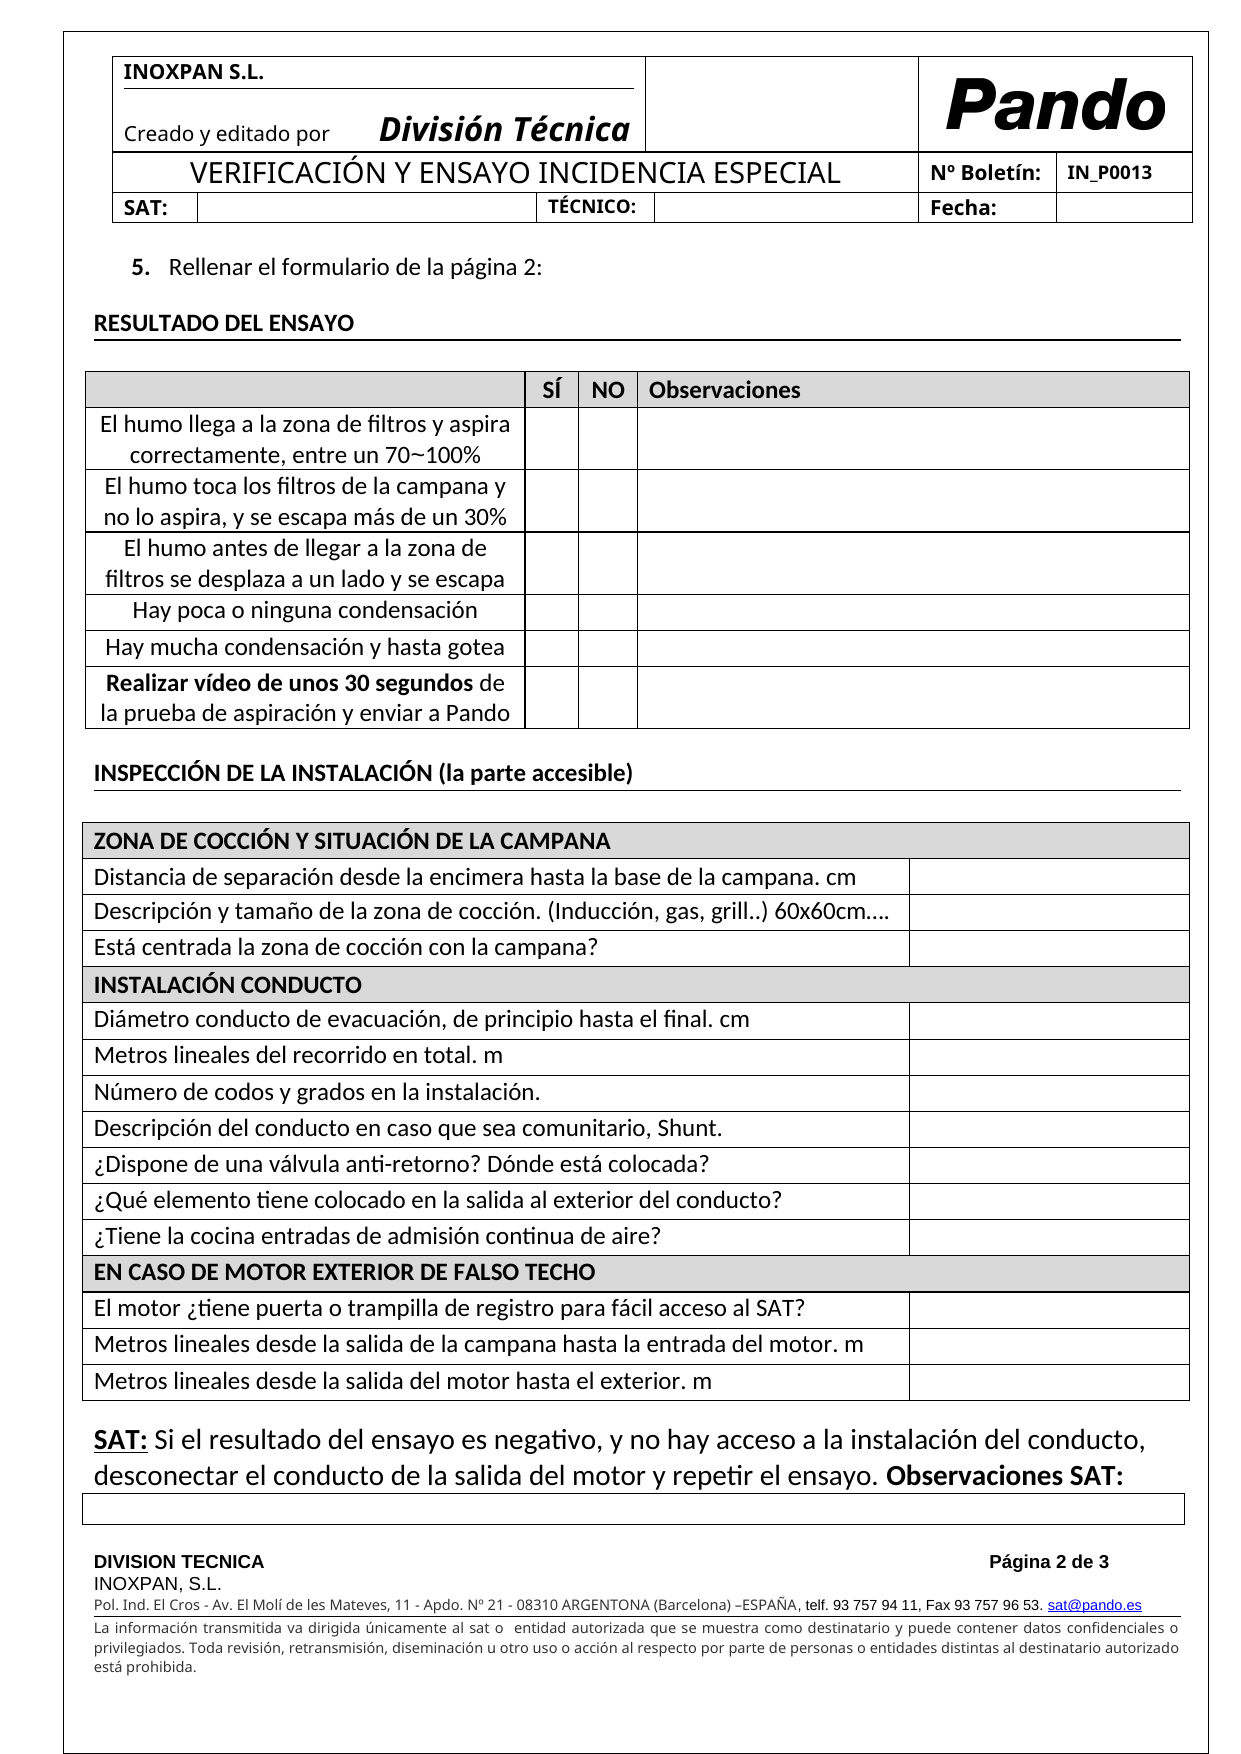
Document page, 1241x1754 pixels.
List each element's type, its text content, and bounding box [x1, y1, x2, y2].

table_cell Metros lineales desde la salida de la campana hasta la entrada del motor. m [83, 1329, 909, 1364]
table_cell [910, 1184, 1189, 1219]
table_cell [910, 1040, 1189, 1074]
table_cell [910, 1003, 1189, 1038]
table_cell [638, 667, 1189, 728]
table_cell [579, 631, 637, 666]
list Rellenar el formulario de la página 2: [131, 251, 1181, 282]
table_cell [638, 631, 1189, 666]
table_cell [526, 595, 578, 630]
table_cell [910, 1112, 1189, 1147]
picture [946, 78, 1165, 131]
table_cell El humo toca los filtros de la campana y no lo aspira, y se escapa más de un 30% [86, 470, 524, 531]
table_cell [579, 667, 637, 728]
table_cell ¿Dispone de una válvula anti-retorno? Dónde está colocada? [83, 1148, 909, 1183]
table_cell ¿Tiene la cocina entradas de admisión continua de aire? [83, 1220, 909, 1255]
table_cell [638, 470, 1189, 531]
table_cell [526, 408, 578, 469]
table_cell [579, 470, 637, 531]
text INSPECCIÓN DE LA INSTALACIÓN (la parte accesible) [94, 757, 1181, 790]
table_cell EN CASO DE MOTOR EXTERIOR DE FALSO TECHO [83, 1256, 1189, 1291]
table_cell Distancia de separación desde la encimera hasta la base de la campana. cm [83, 859, 909, 894]
table_cell [579, 408, 637, 469]
table_cell [638, 595, 1189, 630]
table_header [83, 1494, 1184, 1524]
text SAT: Si el resultado del ensayo es negativo, y no hay acceso a la instalación del conducto, desconectar el conducto de la salida del motor y repetir el ensayo. Observaciones SAT: [94, 1421, 1181, 1492]
table_header [86, 372, 524, 407]
table_cell [910, 931, 1189, 966]
table_cell El humo llega a la zona de filtros y aspira correctamente, entre un 70~100% [86, 408, 524, 469]
table_cell [526, 470, 578, 531]
table_cell [910, 1148, 1189, 1183]
table_cell Hay mucha condensación y hasta gotea [86, 631, 524, 666]
table_cell [579, 595, 637, 630]
table_header ZONA DE COCCIÓN Y SITUACIÓN DE LA CAMPANA [83, 823, 1189, 858]
table_cell [910, 1329, 1189, 1364]
table_cell Realizar vídeo de unos 30 segundos de la prueba de aspiración y enviar a Pando [86, 667, 524, 728]
table_cell Metros lineales desde la salida del motor hasta el exterior. m [83, 1365, 909, 1400]
table_cell [638, 408, 1189, 469]
table_cell El humo antes de llegar a la zona de filtros se desplaza a un lado y se escapa [86, 533, 524, 593]
table_cell [638, 533, 1189, 593]
table_cell Hay poca o ninguna condensación [86, 595, 524, 630]
table_cell [910, 895, 1189, 930]
table_cell Está centrada la zona de cocción con la campana? [83, 931, 909, 966]
table_cell [910, 1220, 1189, 1255]
table_cell Metros lineales del recorrido en total. m [83, 1040, 909, 1074]
table_cell [910, 1365, 1189, 1400]
table_header SÍ [526, 372, 578, 407]
text RESULTADO DEL ENSAYO [94, 307, 1181, 339]
table_cell [526, 667, 578, 728]
table_cell INSTALACIÓN CONDUCTO [83, 967, 1189, 1002]
table_cell [579, 533, 637, 593]
table_cell [910, 1076, 1189, 1111]
table_cell [910, 859, 1189, 894]
table_cell Número de codos y grados en la instalación. [83, 1076, 909, 1111]
table_cell Descripción y tamaño de la zona de cocción. (Inducción, gas, grill..) 60x60cm…. [83, 895, 909, 930]
table_cell [910, 1293, 1189, 1328]
table_cell El motor ¿tiene puerta o trampilla de registro para fácil acceso al SAT? [83, 1293, 909, 1328]
table_cell [526, 631, 578, 666]
table_header NO [579, 372, 637, 407]
table_cell Diámetro conducto de evacuación, de principio hasta el final. cm [83, 1003, 909, 1038]
table_cell [526, 533, 578, 593]
table_header Observaciones [638, 372, 1189, 407]
table_cell Descripción del conducto en caso que sea comunitario, Shunt. [83, 1112, 909, 1147]
table_cell ¿Qué elemento tiene colocado en la salida al exterior del conducto? [83, 1184, 909, 1219]
